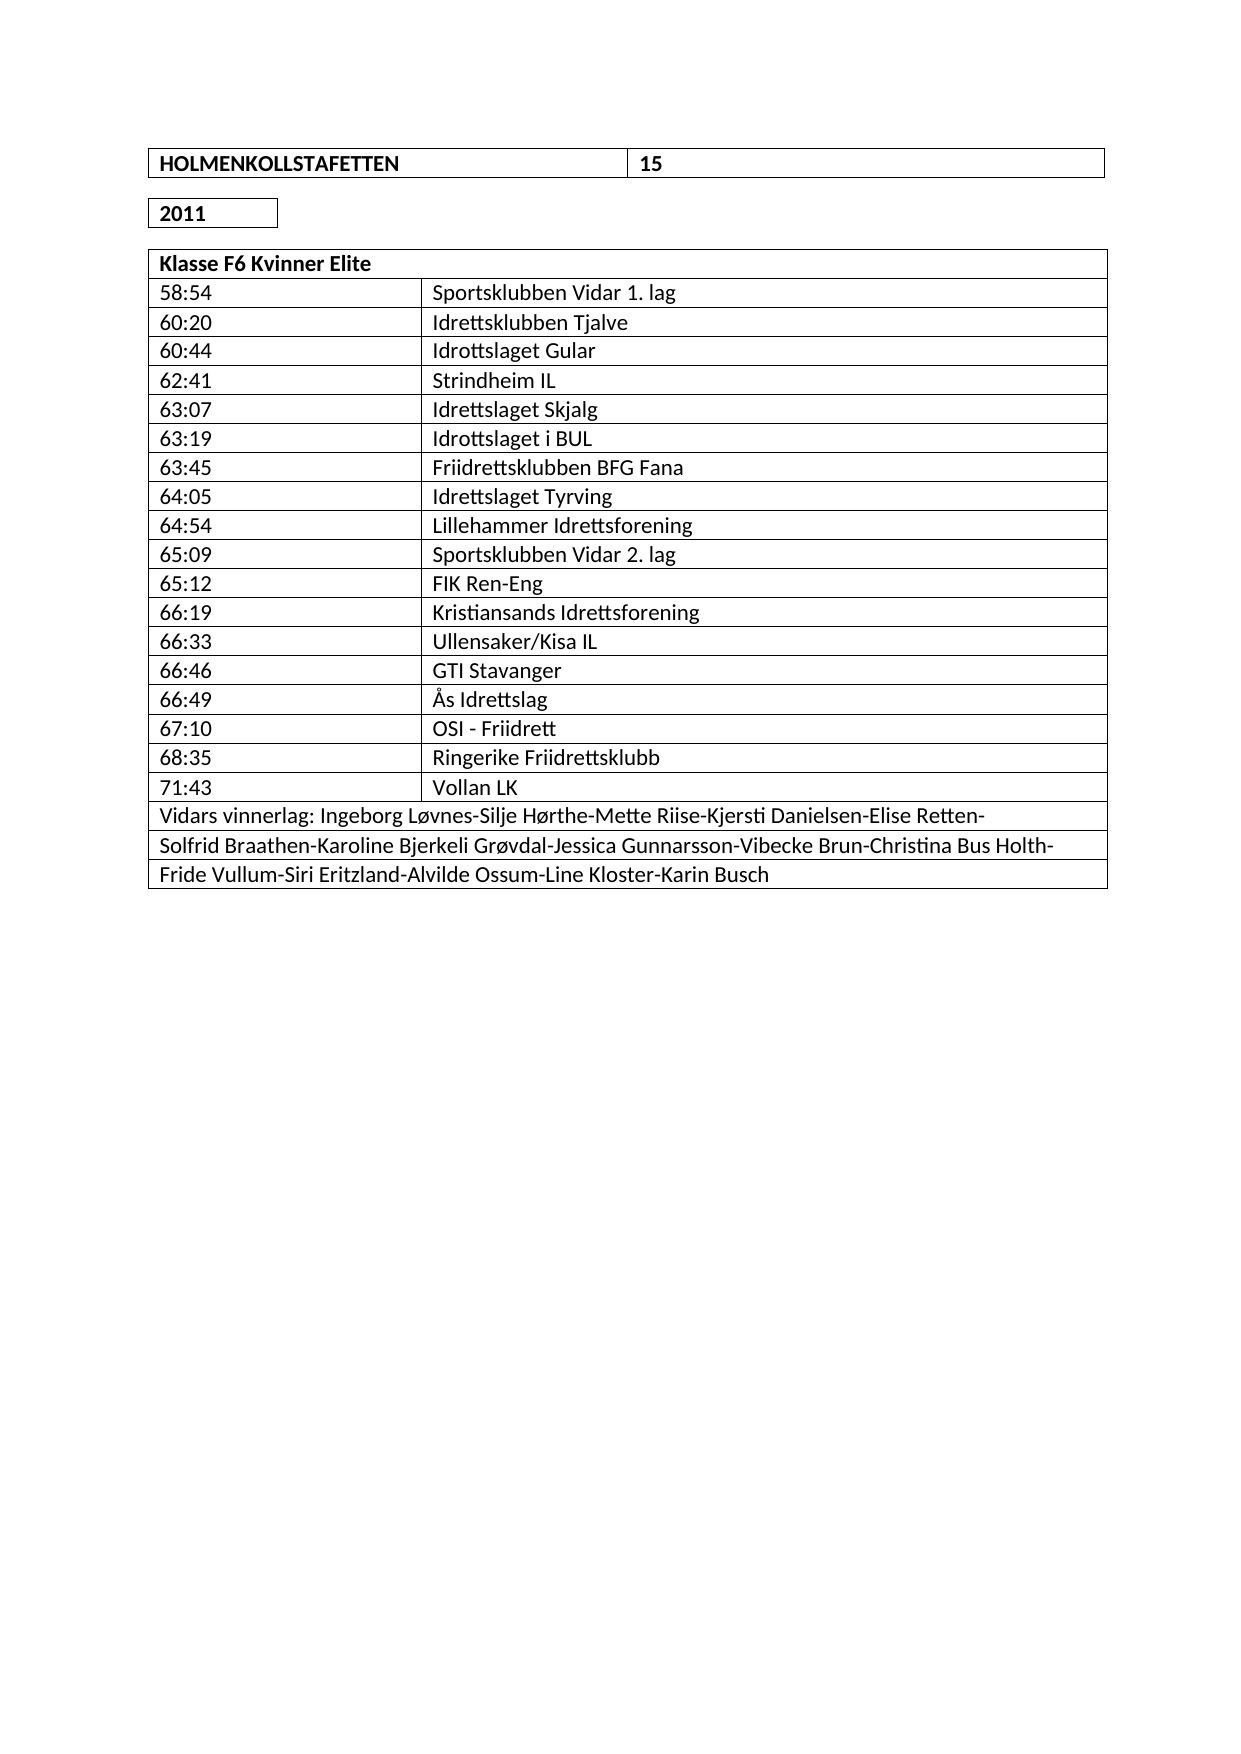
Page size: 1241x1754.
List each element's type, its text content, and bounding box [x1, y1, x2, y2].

table_cell 65:09 [149, 540, 421, 568]
table_header HOLMENKOLLSTAFETTEN [149, 149, 627, 177]
table_cell Ringerike Friidrettsklubb [422, 744, 1107, 772]
table_cell 60:20 [149, 308, 421, 336]
table_cell Idrottslaget i BUL [422, 424, 1107, 452]
table_cell Ås Idrettslag [422, 685, 1107, 713]
table_cell FIK Ren-Eng [422, 569, 1107, 597]
table_cell Fride Vullum-Siri Eritzland-Alvilde Ossum-Line Kloster-Karin Busch [149, 860, 1107, 888]
table_cell 66:46 [149, 656, 421, 684]
table_header Klasse F6 Kvinner Elite [149, 250, 1107, 277]
table_cell OSI - Friidrett [422, 715, 1107, 742]
table_cell Idrettsklubben Tjalve [422, 308, 1107, 336]
table_cell 65:12 [149, 569, 421, 597]
table_cell Idrottslaget Gular [422, 337, 1107, 365]
table_header 2011 [149, 199, 277, 227]
table_cell 62:41 [149, 366, 421, 394]
table_cell Kristiansands Idrettsforening [422, 598, 1107, 626]
table_cell 64:05 [149, 482, 421, 510]
table_cell 63:07 [149, 395, 421, 423]
table_cell 66:49 [149, 685, 421, 713]
table_header 15 [628, 149, 1104, 177]
table_cell Idrettslaget Skjalg [422, 395, 1107, 423]
table_cell Idrettslaget Tyrving [422, 482, 1107, 510]
table_cell 66:33 [149, 627, 421, 655]
table_cell Ullensaker/Kisa IL [422, 627, 1107, 655]
table_cell 71:43 [149, 773, 421, 801]
table_cell Strindheim IL [422, 366, 1107, 394]
table_cell 67:10 [149, 715, 421, 742]
table_cell Vidars vinnerlag: Ingeborg Løvnes-Silje Hørthe-Mette Riise-Kjersti Danielsen-Elise Retten- [149, 802, 1107, 830]
table_cell Friidrettsklubben BFG Fana [422, 453, 1107, 481]
table_cell 64:54 [149, 511, 421, 539]
table_cell 58:54 [149, 279, 421, 307]
table_cell 60:44 [149, 337, 421, 365]
table_cell 68:35 [149, 744, 421, 772]
table_cell 63:45 [149, 453, 421, 481]
table_cell Lillehammer Idrettsforening [422, 511, 1107, 539]
table_cell GTI Stavanger [422, 656, 1107, 684]
table_cell Solfrid Braathen-Karoline Bjerkeli Grøvdal-Jessica Gunnarsson-Vibecke Brun-Christina Bus Holth- [149, 831, 1107, 859]
table_cell Sportsklubben Vidar 1. lag [422, 279, 1107, 307]
table_cell 63:19 [149, 424, 421, 452]
table_cell 66:19 [149, 598, 421, 626]
table_cell Vollan LK [422, 773, 1107, 801]
table_cell Sportsklubben Vidar 2. lag [422, 540, 1107, 568]
